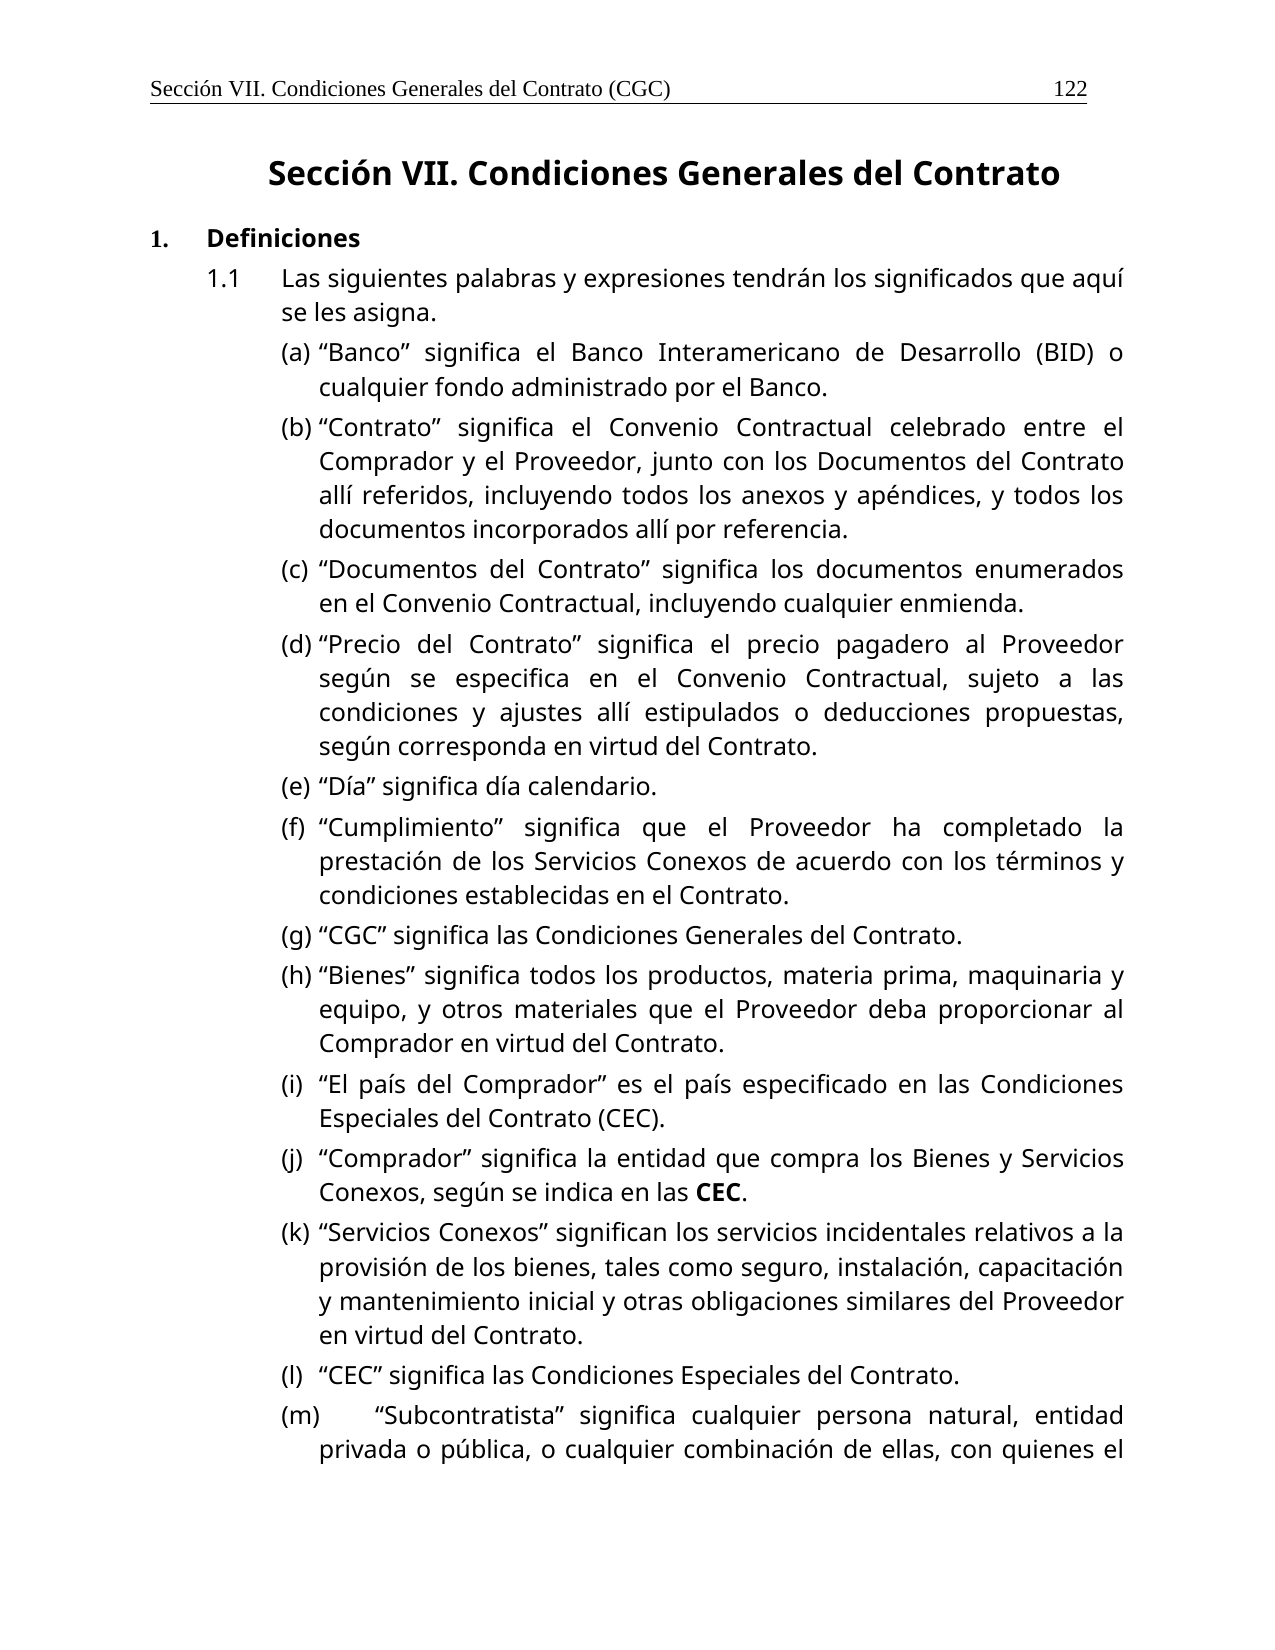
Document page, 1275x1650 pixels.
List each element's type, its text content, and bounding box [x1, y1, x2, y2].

list “Bienes” significa todos los productos, materia prima, maquinaria y equipo, y otros materiales que el Proveedor deba proporcionar al Comprador en virtud del Contrato. [281, 958, 1125, 1060]
list “Contrato” significa el Convenio Contractual celebrado entre el Comprador y el Proveedor, junto con los Documentos del Contrato allí referidos, incluyendo todos los anexos y apéndices, y todos los documentos incorporados allí por referencia. [281, 409, 1125, 546]
list “Precio del Contrato” significa el precio pagadero al Proveedor según se especifica en el Convenio Contractual, sujeto a las condiciones y ajustes allí estipulados o deducciones propuestas, según corresponda en virtud del Contrato. [281, 626, 1125, 763]
list “Documentos del Contrato” significa los documentos enumerados en el Convenio Contractual, incluyendo cualquier enmienda. [281, 552, 1125, 620]
list “CGC” significa las Condiciones Generales del Contrato. [281, 918, 1125, 952]
list “Día” significa día calendario. [281, 769, 1125, 803]
list “Comprador” significa la entidad que compra los Bienes y Servicios Conexos, según se indica en las CEC. [281, 1141, 1125, 1209]
list “El país del Comprador” es el país especificado en las Condiciones Especiales del Contrato (CEC). [281, 1066, 1125, 1134]
list “Banco” significa el Banco Interamericano de Desarrollo (BID) o cualquier fondo administrado por el Banco. [281, 335, 1125, 403]
list Las siguientes palabras y expresiones tendrán los significados que aquí se les asigna. [206, 261, 1125, 329]
list “Servicios Conexos” significan los servicios incidentales relativos a la provisión de los bienes, tales como seguro, instalación, capacitación y mantenimiento inicial y otras obligaciones similares del Proveedor en virtud del Contrato. [281, 1215, 1125, 1351]
list “Cumplimiento” significa que el Proveedor ha completado la prestación de los Servicios Conexos de acuerdo con los términos y condiciones establecidas en el Contrato. [281, 809, 1125, 911]
list Definiciones [150, 220, 1125, 254]
text Sección VII. Condiciones Generales del Contrato [204, 150, 1125, 195]
list “CEC” significa las Condiciones Especiales del Contrato. [281, 1358, 1125, 1392]
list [281, 1398, 1125, 1466]
